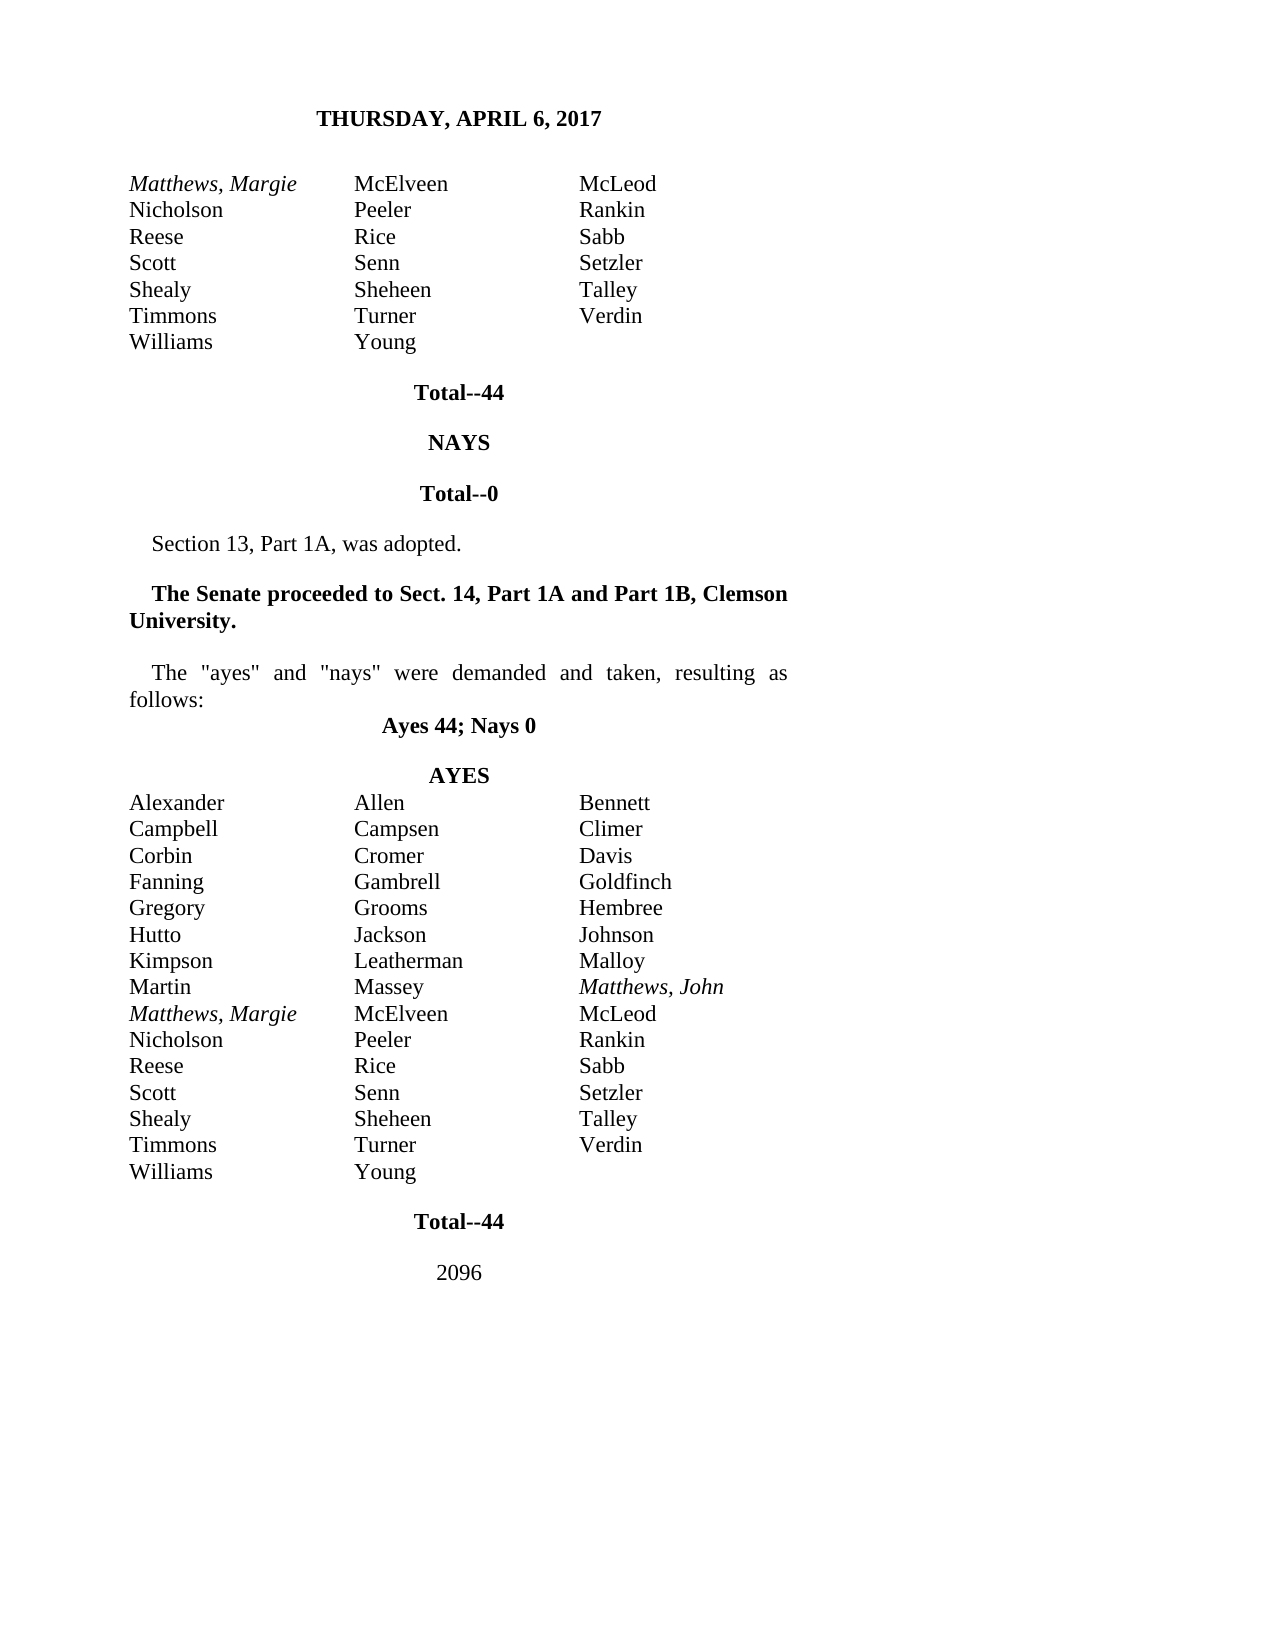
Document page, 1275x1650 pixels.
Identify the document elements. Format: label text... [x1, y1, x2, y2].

text Williams Young [129, 1158, 789, 1184]
text Nicholson Peeler Rankin [129, 197, 789, 223]
text Section 13, Part 1A, was adopted. [129, 530, 789, 556]
text Reese Rice Sabb [129, 1052, 789, 1079]
text Hutto Jackson Johnson [129, 921, 789, 947]
text Gregory Grooms Hembree [129, 894, 789, 921]
text Matthews, Margie McElveen McLeod [129, 170, 789, 197]
text NAYS [129, 429, 789, 456]
text Scott Senn Setzler [129, 1079, 789, 1105]
text Matthews, Margie McElveen McLeod [129, 1000, 789, 1026]
text Timmons Turner Verdin [129, 1132, 789, 1158]
text Corbin Cromer Davis [129, 842, 789, 868]
text The "ayes" and "nays" were demanded and taken, resulting as follows: [129, 659, 789, 712]
text The Senate proceeded to Sect. 14, Part 1A and Part 1B, Clemson University. [129, 580, 789, 633]
text AYES [129, 763, 789, 789]
text Total--0 [129, 479, 789, 506]
text Total--44 [129, 1208, 789, 1235]
text Timmons Turner Verdin [129, 302, 789, 328]
text Ayes 44; Nays 0 [129, 712, 789, 738]
text Campbell Campsen Climer [129, 815, 789, 842]
text Total--44 [129, 379, 789, 405]
text Williams Young [129, 328, 789, 355]
text Shealy Sheheen Talley [129, 276, 789, 302]
text Nicholson Peeler Rankin [129, 1026, 789, 1052]
text Kimpson Leatherman Malloy [129, 947, 789, 973]
text Scott Senn Setzler [129, 249, 789, 276]
text Fanning Gambrell Goldfinch [129, 868, 789, 894]
text Reese Rice Sabb [129, 223, 789, 249]
text Alexander Allen Bennett [129, 789, 789, 815]
text Martin Massey Matthews, John [129, 973, 789, 1000]
text Shealy Sheheen Talley [129, 1105, 789, 1132]
